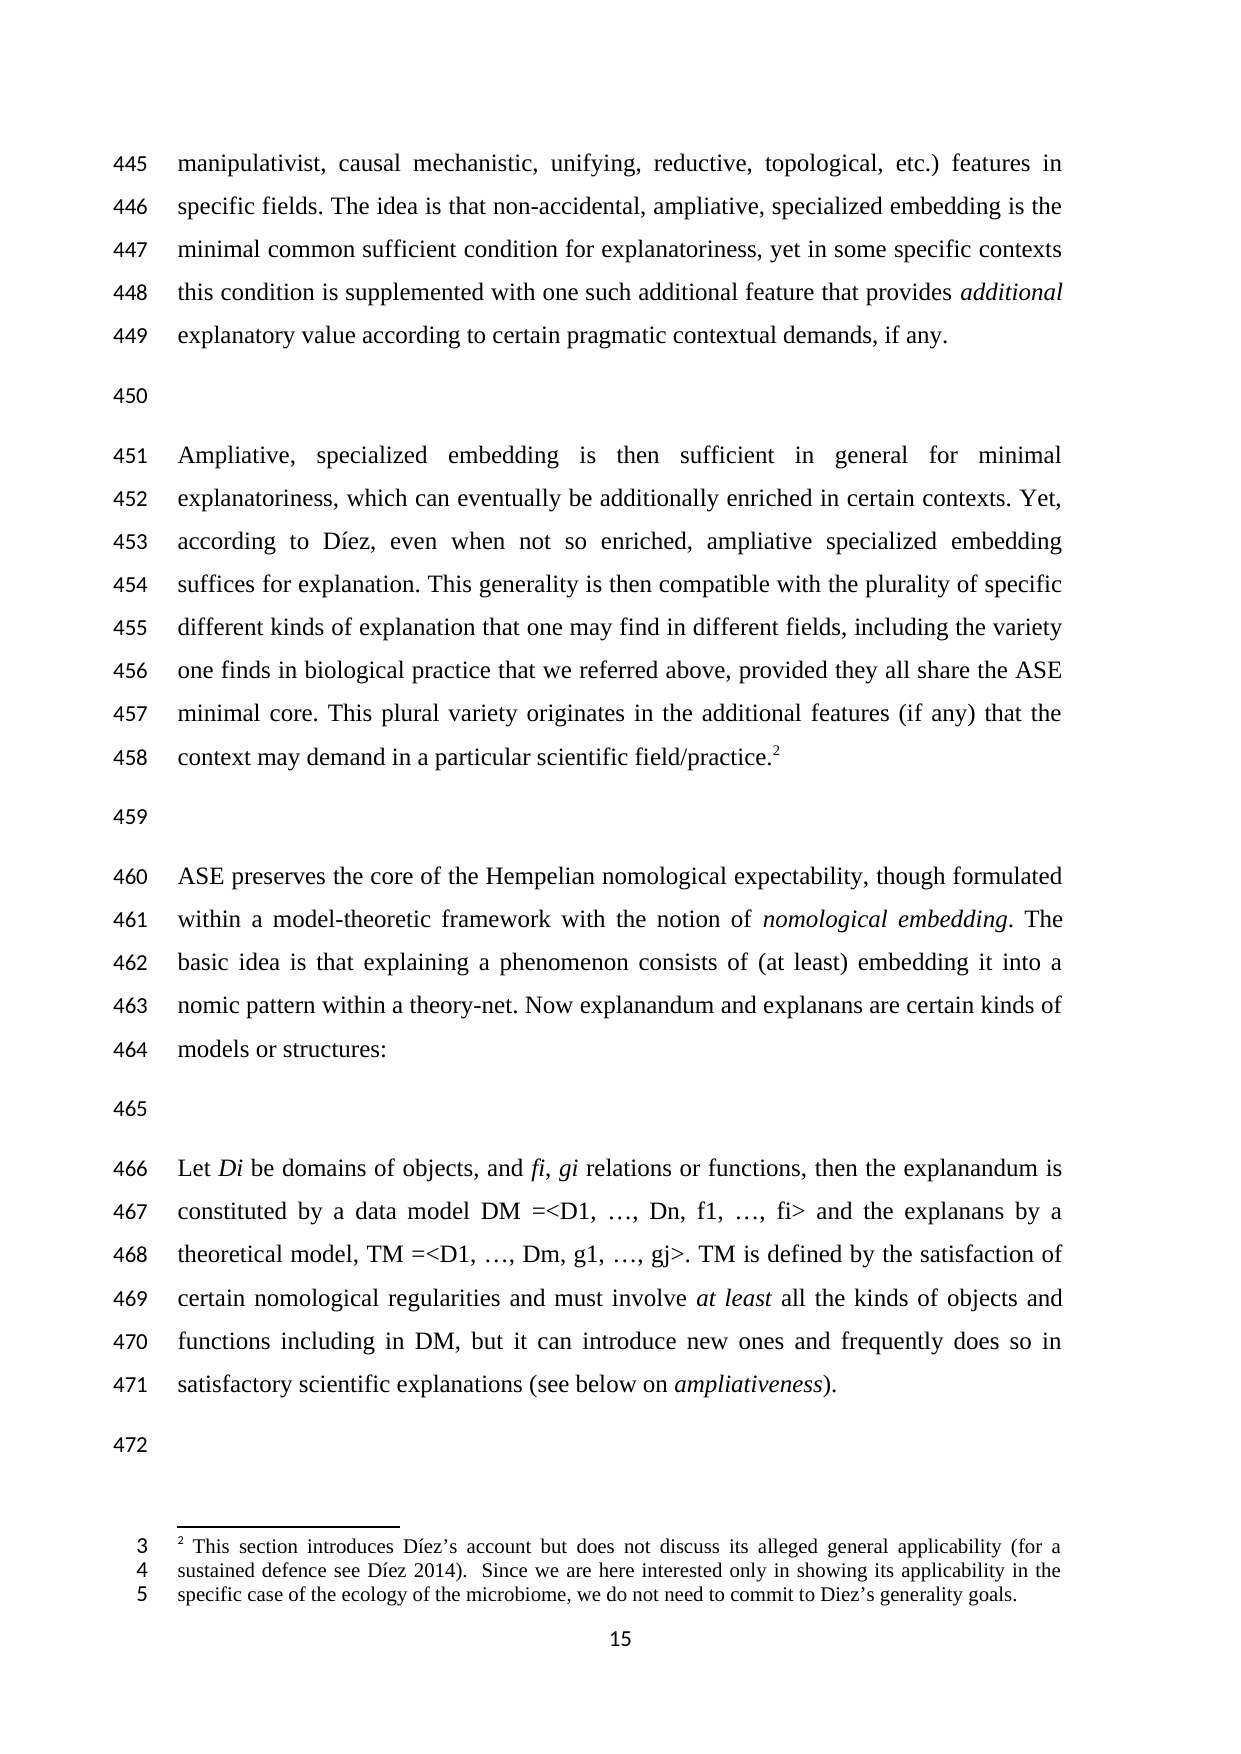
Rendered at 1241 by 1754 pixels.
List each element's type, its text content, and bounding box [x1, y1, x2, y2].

text Let Di be domains of objects, and fi, gi relations or functions, then the explanandum is constituted by a data model DM =<D1, …, Dn, f1, …, fi> and the explanans by a theoretical model, TM =<D1, …, Dm, g1, …, gj>. TM is defined by the satisfaction of certain nomological regularities and must involve at least all the kinds of objects and functions including in DM, but it can introduce new ones and frequently does so in satisfactory scientific explanations (see below on ampliativeness). [177, 1153, 1063, 1398]
text ASE preserves the core of the Hempelian nomological expectability, though formulated within a model-theoretic framework with the notion of nomological embedding. The basic idea is that explaining a phenomenon consists of (at least) embedding it into a nomic pattern within a theory-net. Now explanandum and explanans are certain kinds of models or structures: [177, 861, 1063, 1062]
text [177, 148, 1063, 349]
text Ampliative, specialized embedding is then sufficient in general for minimal explanatoriness, which can eventually be additionally enriched in certain contexts. Yet, according to Díez, even when not so enriched, ampliative specialized embedding suffices for explanation. This generality is then compatible with the plurality of specific different kinds of explanation that one may find in different fields, including the variety one finds in biological practice that we referred above, provided they all share the ASE minimal core. This plural variety originates in the additional features (if any) that the context may demand in a particular scientific field/practice. [177, 440, 1063, 770]
